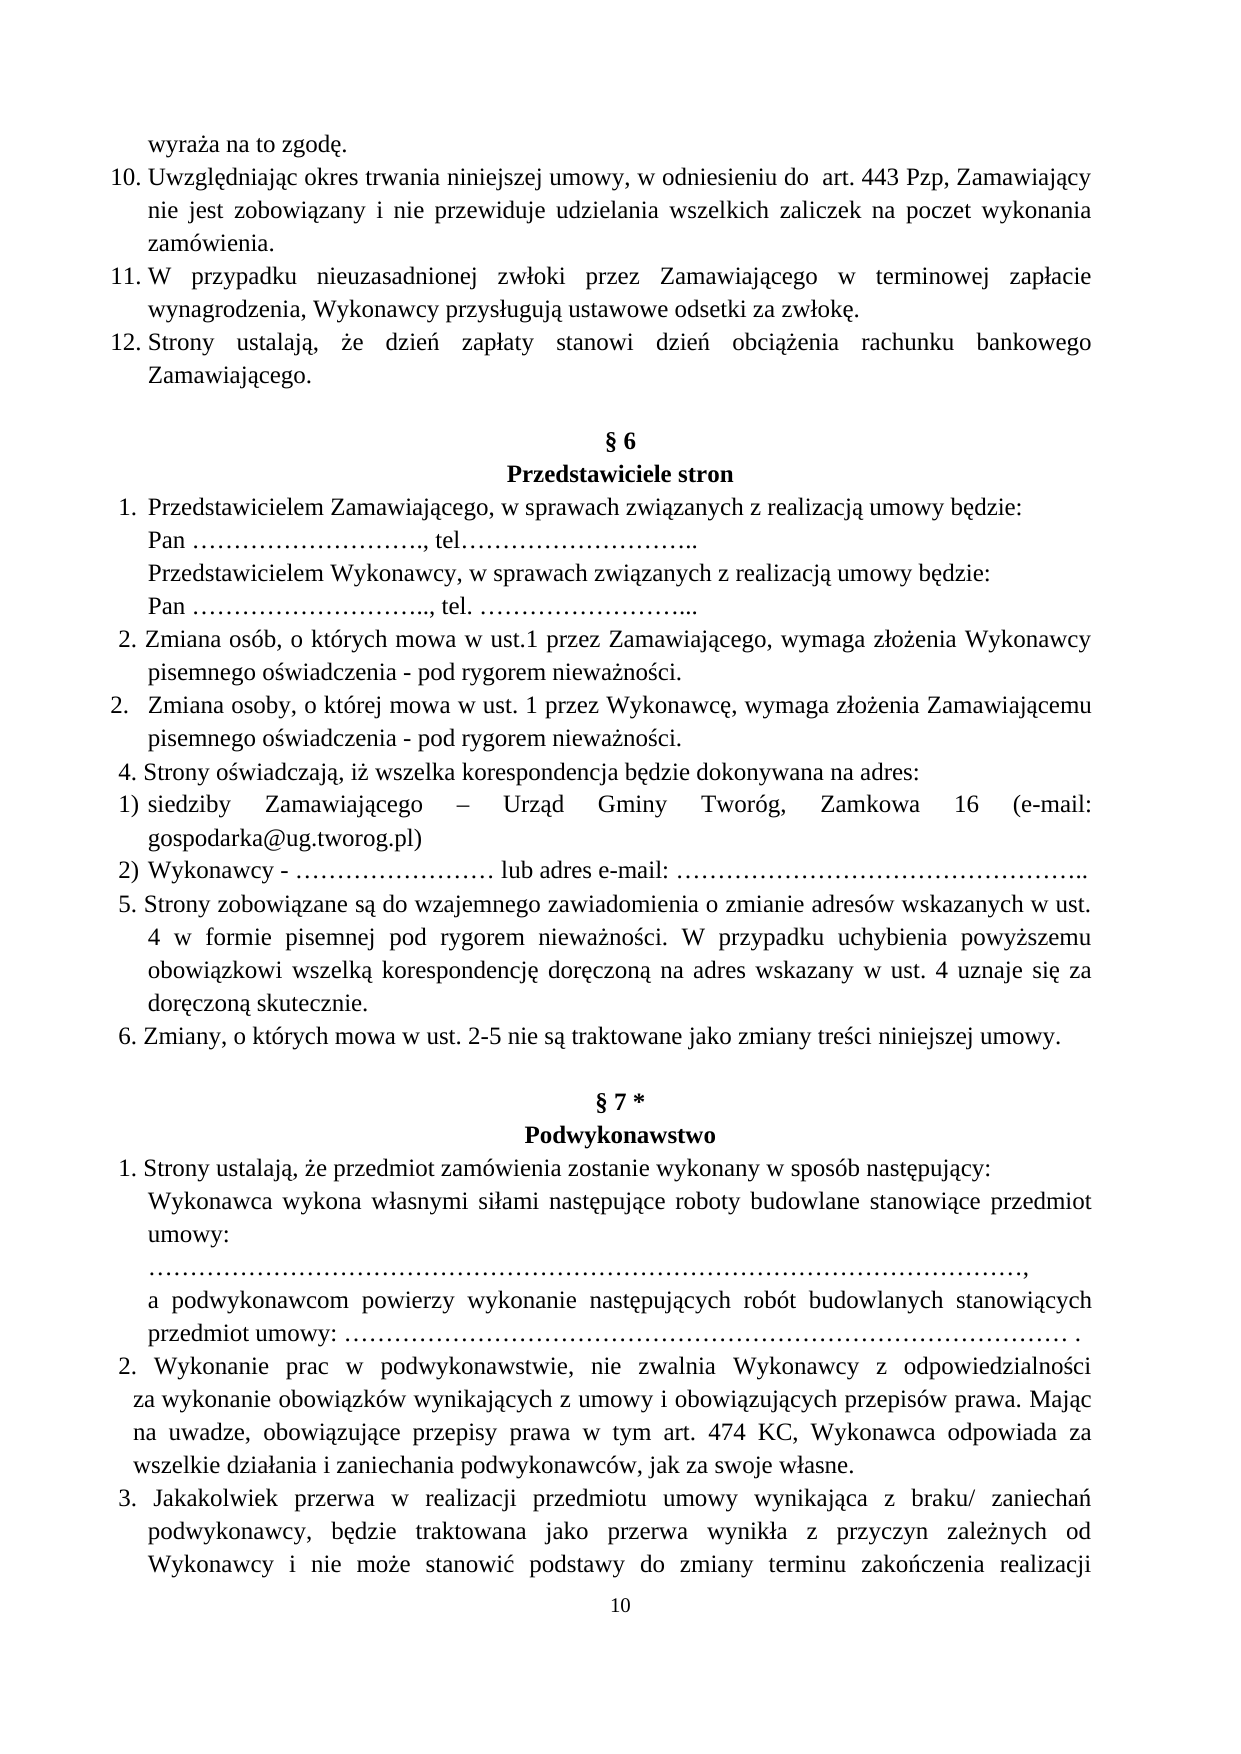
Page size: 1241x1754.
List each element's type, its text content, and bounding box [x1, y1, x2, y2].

list Uwzględniając okres trwania niniejszej umowy, w odniesieniu do art. 443 Pzp, Zamawiający nie jest zobowiązany i nie przewiduje udzielania wszelkich zaliczek na poczet wykonania zamówienia. [110, 162, 1092, 257]
list Zmiana osoby, o której mowa w ust. 1 przez Wykonawcę, wymaga złożenia Zamawiającemu pisemnego oświadczenia - pod rygorem nieważności. [110, 691, 1092, 752]
text 5. Strony zobowiązane są do wzajemnego zawiadomienia o zmianie adresów wskazanych w ust. 4 w formie pisemnej pod rygorem nieważności. W przypadku uchybienia powyższemu obowiązkowi wszelką korespondencję doręczoną na adres wskazany w ust. 4 uznaje się za doręczoną skutecznie. [118, 889, 1092, 1016]
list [110, 129, 1092, 158]
text 6. Zmiany, o których mowa w ust. 2-5 nie są traktowane jako zmiany treści niniejszej umowy. [118, 1021, 1092, 1049]
text 2. Zmiana osób, o których mowa w ust.1 przez Zamawiającego, wymaga złożenia Wykonawcy pisemnego oświadczenia - pod rygorem nieważności. [118, 624, 1092, 686]
text Pan ………………………., tel……………………….. [148, 525, 1092, 554]
list Wykonawcy - …………………… lub adres e-mail: ………………………………………….. [118, 856, 1092, 884]
text Podwykonawstwo [148, 1120, 1092, 1148]
text Wykonawca wykona własnymi siłami następujące roboty budowlane stanowiące przedmiot umowy: ……………………………………………………………………………………………, a podwykonawcom powierzy wykonanie następujących robót budowlanych stanowiących przedmiot umowy: …………………………………………………………………………… . [148, 1186, 1092, 1347]
list siedziby Zamawiającego – Urząd Gminy Tworóg, Zamkowa 16 (e-mail: gospodarka@ug.tworog.pl) [118, 789, 1092, 851]
list W przypadku nieuzasadnionej zwłoki przez Zamawiającego w terminowej zapłacie wynagrodzenia, Wykonawcy przysługują ustawowe odsetki za zwłokę. [110, 261, 1092, 323]
text 1. Strony ustalają, że przedmiot zamówienia zostanie wykonany w sposób następujący: [118, 1153, 1092, 1182]
text Przedstawicielem Wykonawcy, w sprawach związanych z realizacją umowy będzie: [148, 558, 1092, 587]
list Strony ustalają, że dzień zapłaty stanowi dzień obciążenia rachunku bankowego Zamawiającego. [110, 327, 1092, 389]
list Przedstawicielem Zamawiającego, w sprawach związanych z realizacją umowy będzie: [118, 492, 1092, 521]
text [118, 1483, 1092, 1578]
text 4. Strony oświadczają, iż wszelka korespondencja będzie dokonywana na adres: [118, 757, 1092, 785]
text 2. Wykonanie prac w podwykonawstwie, nie zwalnia Wykonawcy z odpowiedzialności za wykonanie obowiązków wynikających z umowy i obowiązujących przepisów prawa. Mając na uwadze, obowiązujące przepisy prawa w tym art. 474 KC, Wykonawca odpowiada za wszelkie działania i zaniechania podwykonawców, jak za swoje własne. [118, 1351, 1092, 1479]
text § 7 * [148, 1087, 1092, 1116]
text Pan ……………………….., tel. ……………………... [148, 591, 1092, 620]
text Przedstawiciele stron [148, 459, 1092, 488]
text § 6 [148, 426, 1092, 455]
